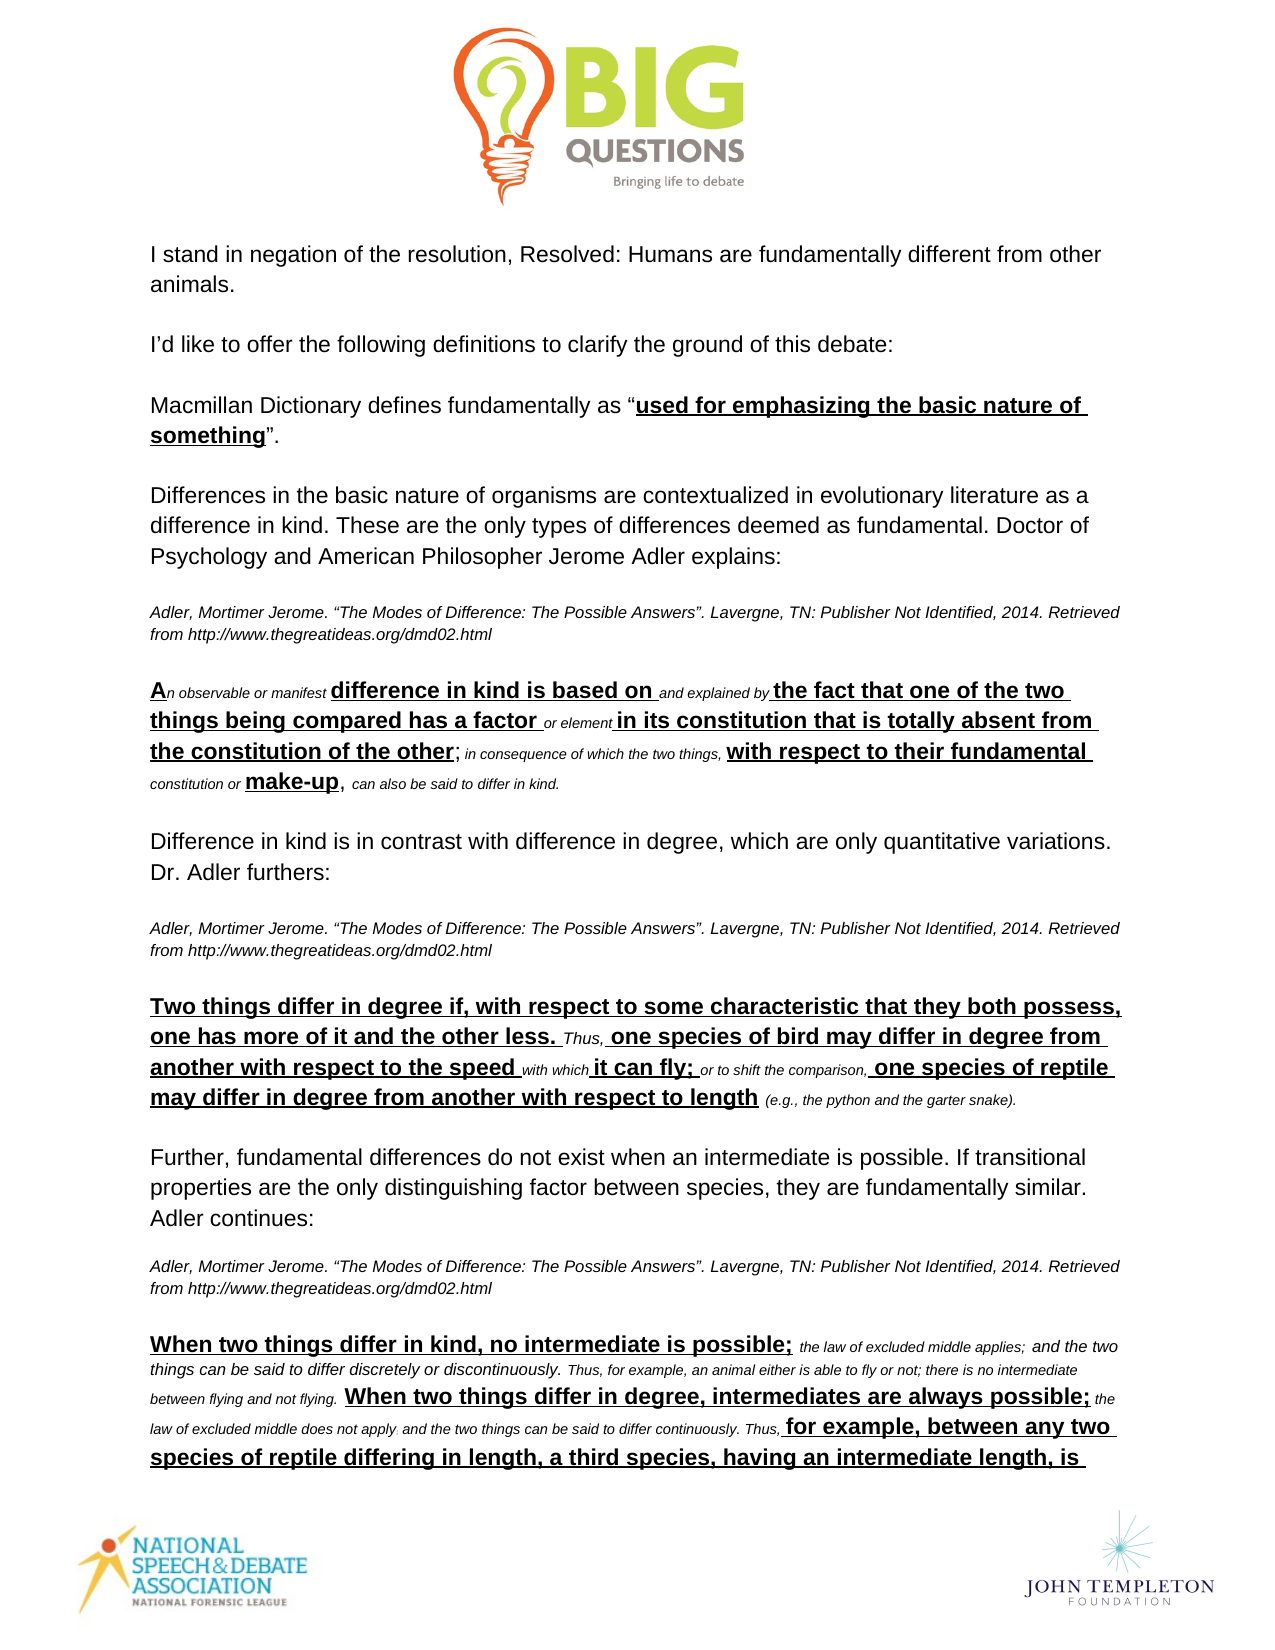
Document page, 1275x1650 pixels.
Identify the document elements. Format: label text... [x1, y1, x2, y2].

picture [439, 19, 758, 214]
picture [64, 1500, 333, 1631]
picture [1021, 1501, 1217, 1618]
text Further, fundamental differences do not exist when an intermediate is possible. If transitional properties are the only distinguishing factor between species, they are fundamentally similar. Adler continues: [150, 1144, 1125, 1231]
text I’d like to offer the following definitions to clarify the ground of this debate: [150, 331, 1125, 358]
text Macmillan Dictionary defines fundamentally as “used for emphasizing the basic nature of something”. [150, 392, 1125, 448]
text I stand in negation of the resolution, Resolved: Humans are fundamentally different from other animals. [150, 241, 1125, 297]
text Two things differ in degree if, with respect to some characteristic that they both possess, one has more of it and the other less. Thus, one species of bird may differ in degree from another with respect to the speed with which it can fly; or to shift the comparison, one species of reptile may differ in degree from another with respect to length (e.g., the python and the garter snake). [150, 993, 1125, 1110]
text Differences in the basic nature of organisms are contextualized in evolutionary literature as a difference in kind. These are the only types of differences deemed as fundamental. Doctor of Psychology and American Philosopher Jerome Adler explains: [150, 482, 1125, 569]
text Adler, Mortimer Jerome. “The Modes of Difference: The Possible Answers”. Lavergne, TN: Publisher Not Identified, 2014. Retrieved from http://www.thegreatideas.org/dmd02.html [150, 919, 1125, 960]
text Difference in kind is in contrast with difference in degree, which are only quantitative variations. Dr. Adler furthers: [150, 828, 1125, 885]
text When two things differ in kind, no intermediate is possible; the law of excluded middle applies; and the two things can be said to differ discretely or discontinuously. Thus, for example, an animal either is able to fly or not; there is no intermediate between flying and not flying. When two things differ in degree, intermediates are always possible; the law of excluded middle does not apply; and the two things can be said to differ continuously. Thus, for example, between any two species of reptile differing in length, a third species, having an intermediate length, is [150, 1331, 1125, 1470]
text Adler, Mortimer Jerome. “The Modes of Difference: The Possible Answers”. Lavergne, TN: Publisher Not Identified, 2014. Retrieved from http://www.thegreatideas.org/dmd02.html [150, 603, 1125, 644]
text An observable or manifest difference in kind is based on and explained by the fact that one of the two things being compared has a factor or element in its constitution that is totally absent from the constitution of the other; in consequence of which the two things, with respect to their fundamental constitution or make-up, can also be said to differ in kind. [150, 677, 1125, 794]
text Adler, Mortimer Jerome. “The Modes of Difference: The Possible Answers”. Lavergne, TN: Publisher Not Identified, 2014. Retrieved from http://www.thegreatideas.org/dmd02.html [150, 1257, 1125, 1298]
